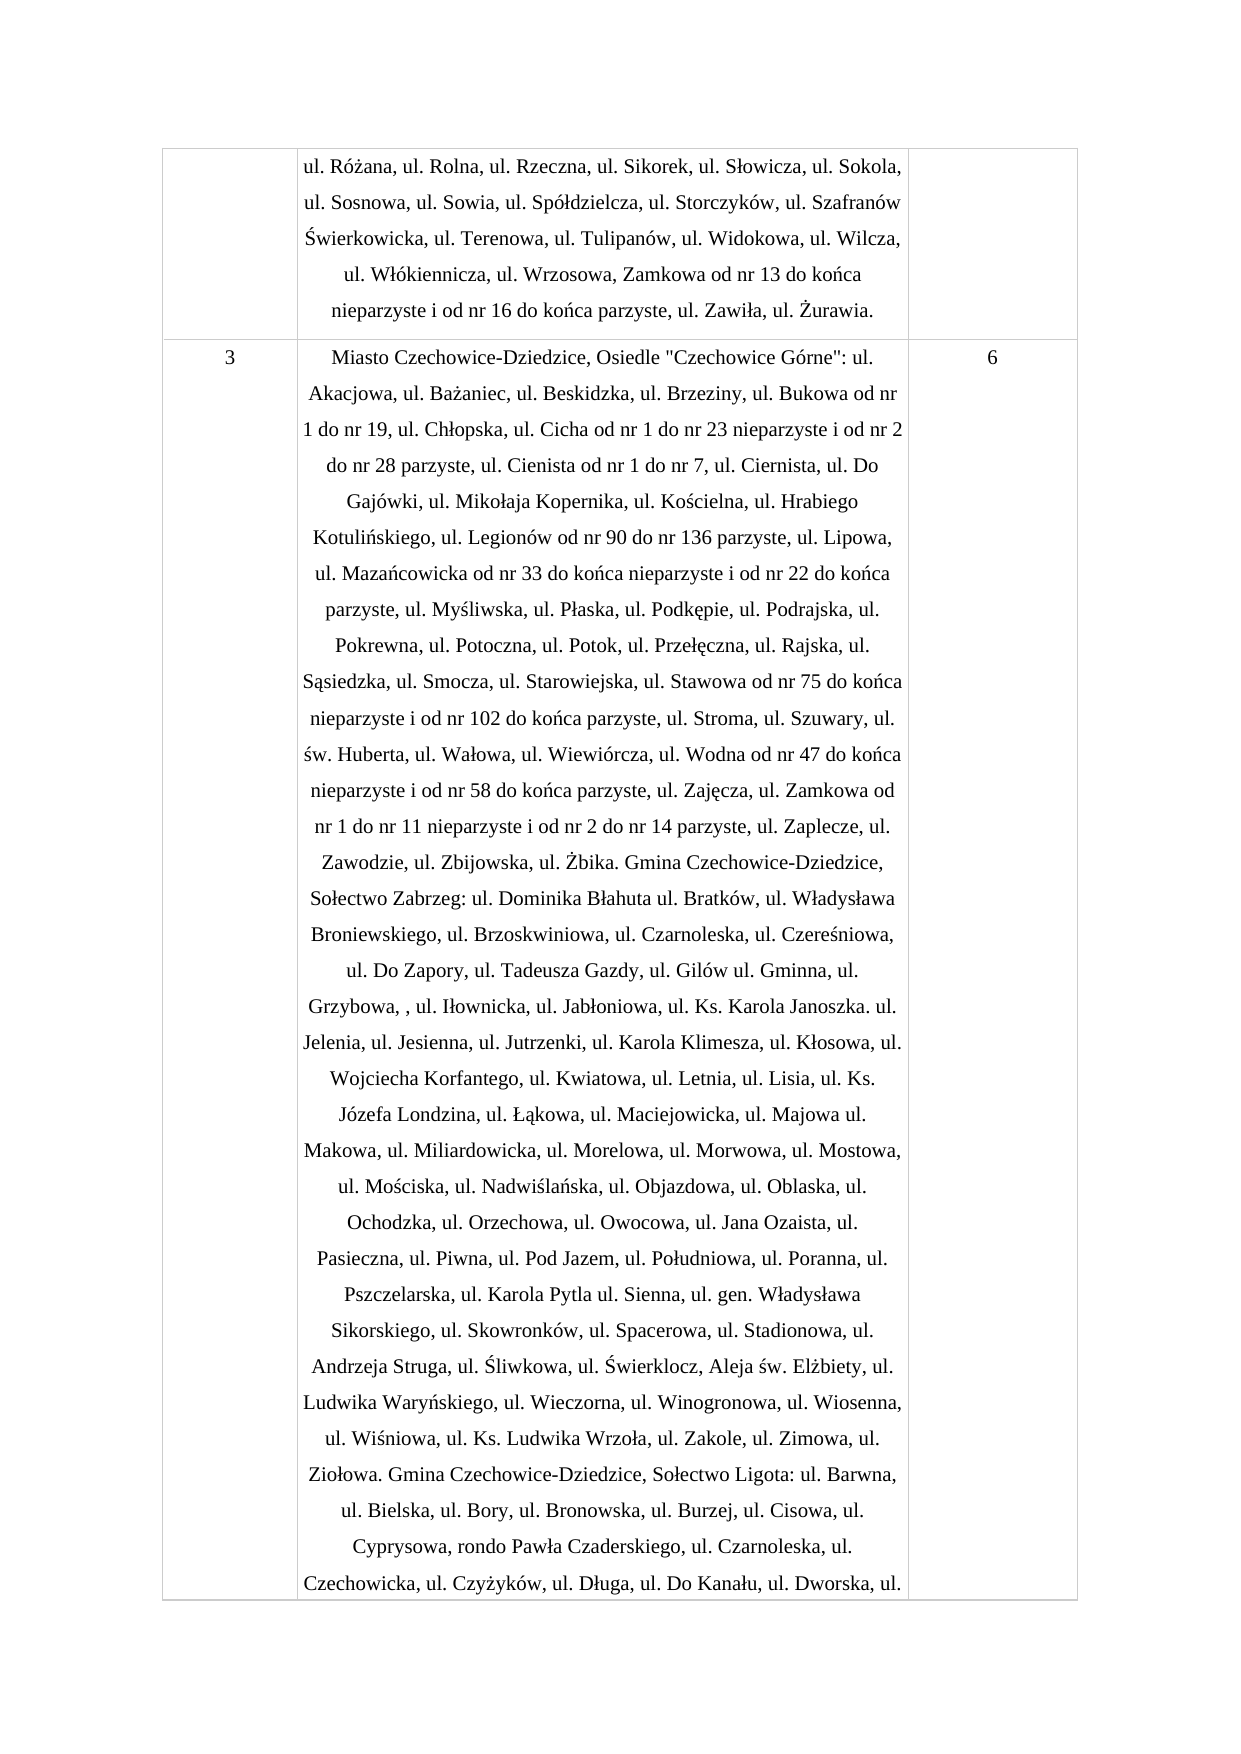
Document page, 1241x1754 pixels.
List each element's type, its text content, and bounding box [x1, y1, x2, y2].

table_cell 2 [163, 149, 297, 339]
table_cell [298, 340, 908, 1599]
table_cell 8 [909, 149, 1077, 339]
table_cell 3 [163, 340, 297, 1599]
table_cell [298, 149, 908, 339]
table_cell 6 [909, 340, 1077, 1599]
